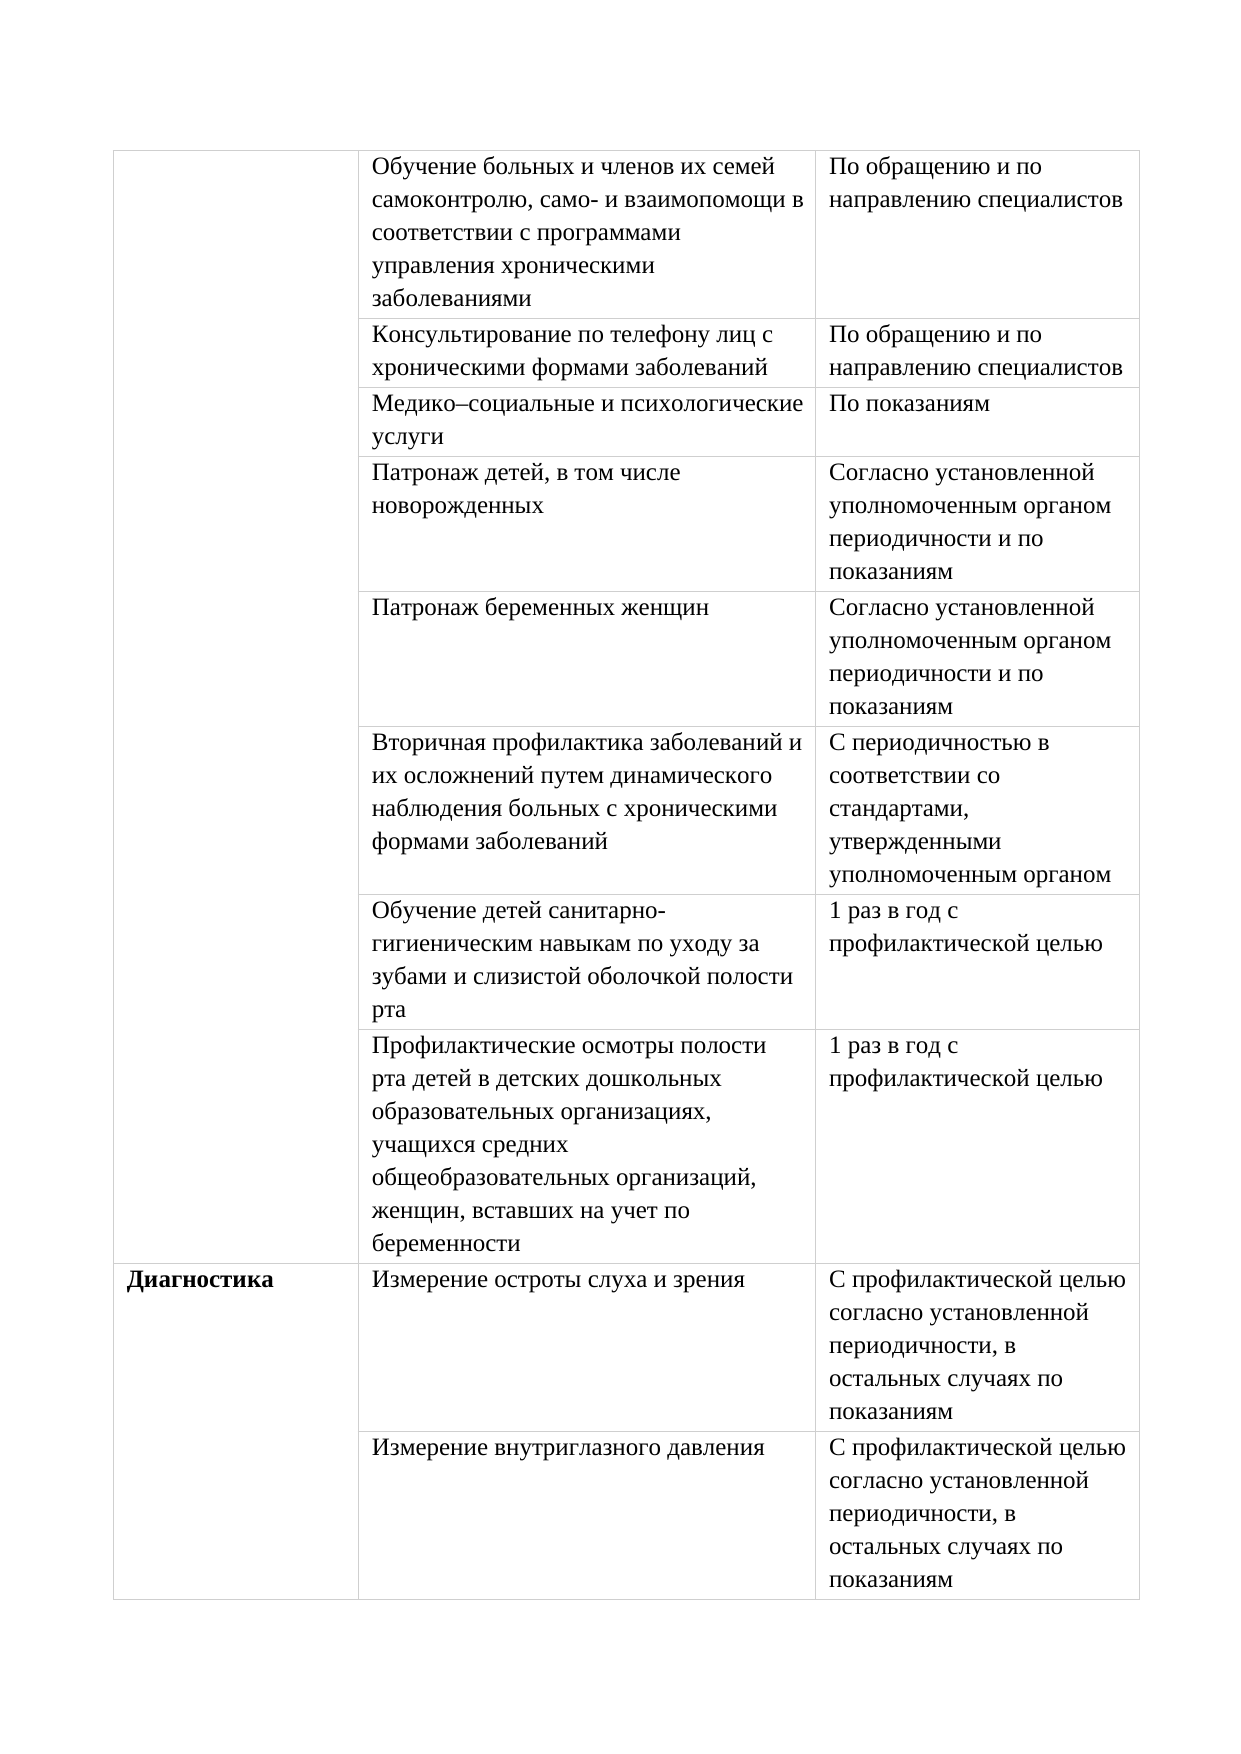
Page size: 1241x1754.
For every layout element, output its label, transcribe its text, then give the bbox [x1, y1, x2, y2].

table_cell Вторичная профилактика заболеваний и их осложнений путем динамического наблюдения больных с хроническими формами заболеваний [359, 727, 815, 894]
table_cell 1 раз в год с профилактической целью [816, 1030, 1139, 1263]
table_cell Измерение остроты слуха и зрения [359, 1264, 815, 1431]
table_cell По показаниям [816, 388, 1139, 456]
table_cell Патронаж детей, в том числе новорожденных [359, 457, 815, 591]
table_cell Согласно установленной уполномоченным органом периодичности и по показаниям [816, 592, 1139, 726]
table_cell С профилактической целью согласно установленной периодичности, в остальных случаях по показаниям [816, 1264, 1139, 1431]
table_cell Измерение внутриглазного давления [359, 1432, 815, 1599]
table_cell Обучение больных и членов их семей самоконтролю, само- и взаимопомощи в соответствии с программами управления хроническими заболеваниями [359, 151, 815, 318]
table_cell Консультирование по телефону лиц с хроническими формами заболеваний [359, 319, 815, 387]
table_cell Диагностика [114, 1264, 358, 1599]
table_cell Обучение детей санитарно-гигиеническим навыкам по уходу за зубами и слизистой оболочкой полости рта [359, 895, 815, 1029]
table_cell Профилактические осмотры полости рта детей в детских дошкольных образовательных организациях, учащихся средних общеобразовательных организаций, женщин, вставших на учет по беременности [359, 1030, 815, 1263]
table_cell С профилактической целью согласно установленной периодичности, в остальных случаях по показаниям [816, 1432, 1139, 1599]
table_cell По обращению и по направлению специалистов [816, 319, 1139, 387]
table_cell Согласно установленной уполномоченным органом периодичности и по показаниям [816, 457, 1139, 591]
table_cell 1 раз в год с профилактической целью [816, 895, 1139, 1029]
table_cell Патронаж беременных женщин [359, 592, 815, 726]
table_cell С периодичностью в соответствии со стандартами, утвержденными уполномоченным органом [816, 727, 1139, 894]
table_cell Медико–социальные и психологические услуги [359, 388, 815, 456]
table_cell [816, 151, 1139, 318]
